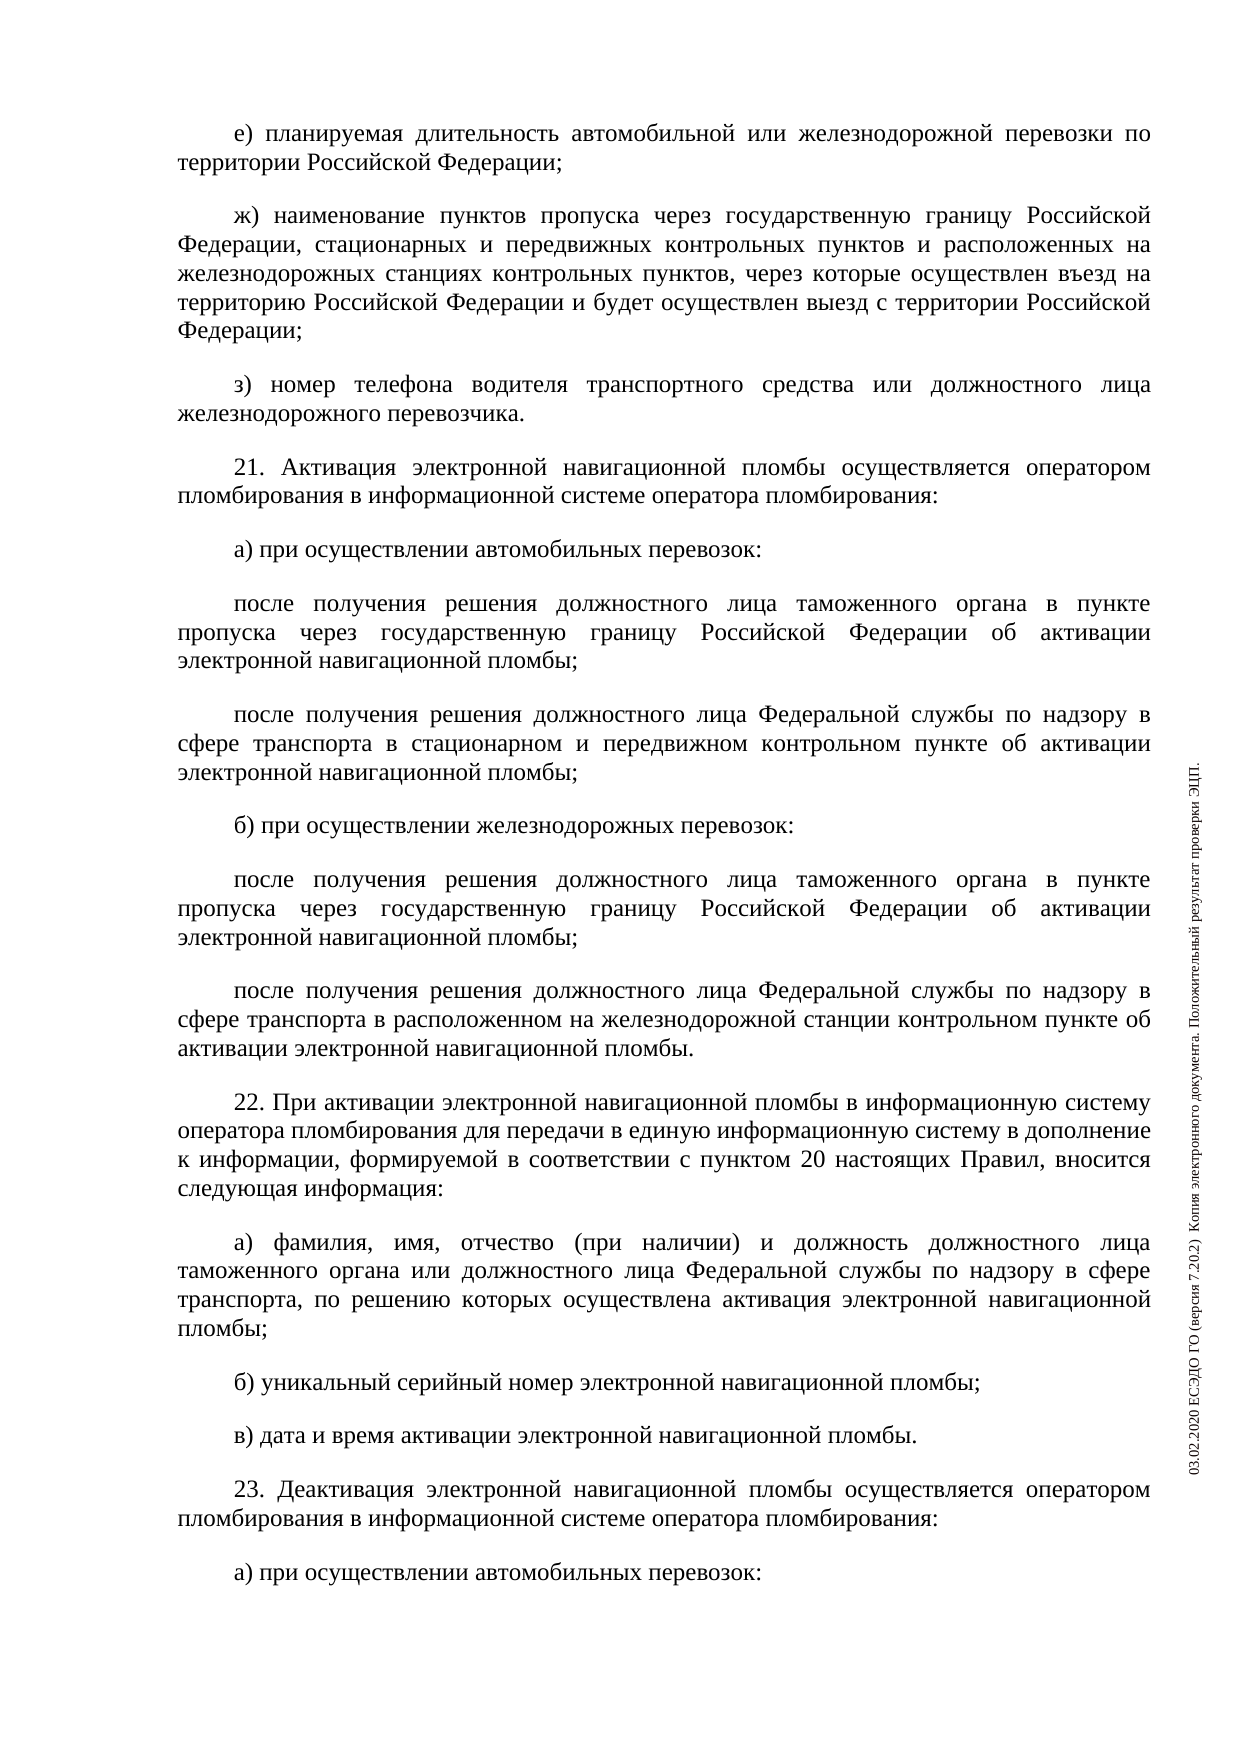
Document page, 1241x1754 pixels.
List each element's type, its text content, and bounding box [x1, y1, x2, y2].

text а) при осуществлении автомобильных перевозок: [177, 534, 1152, 563]
text 22. При активации электронной навигационной пломбы в информационную систему оператора пломбирования для передачи в единую информационную систему в дополнение к информации, формируемой в соответствии с пунктом 20 настоящих Правил, вносится следующая информация: [177, 1087, 1152, 1202]
text 23. Деактивация электронной навигационной пломбы осуществляется оператором пломбирования в информационной системе оператора пломбирования: [177, 1474, 1152, 1532]
text 21. Активация электронной навигационной пломбы осуществляется оператором пломбирования в информационной системе оператора пломбирования: [177, 452, 1152, 509]
text з) номер телефона водителя транспортного средства или должностного лица железнодорожного перевозчика. [177, 369, 1152, 427]
text а) фамилия, имя, отчество (при наличии) и должность должностного лица таможенного органа или должностного лица Федеральной службы по надзору в сфере транспорта, по решению которых осуществлена активация электронной навигационной пломбы; [177, 1227, 1152, 1342]
text б) уникальный серийный номер электронной навигационной пломбы; [177, 1367, 1152, 1396]
text б) при осуществлении железнодорожных перевозок: [177, 811, 1152, 839]
text после получения решения должностного лица Федеральной службы по надзору в сфере транспорта в расположенном на железнодорожной станции контрольном пункте об активации электронной навигационной пломбы. [177, 976, 1152, 1062]
text е) планируемая длительность автомобильной или железнодорожной перевозки по территории Российской Федерации; [177, 118, 1152, 176]
text после получения решения должностного лица таможенного органа в пункте пропуска через государственную границу Российской Федерации об активации электронной навигационной пломбы; [177, 864, 1152, 951]
text а) при осуществлении автомобильных перевозок: [177, 1557, 1152, 1586]
text после получения решения должностного лица Федеральной службы по надзору в сфере транспорта в стационарном и передвижном контрольном пункте об активации электронной навигационной пломбы; [177, 699, 1152, 786]
text после получения решения должностного лица таможенного органа в пункте пропуска через государственную границу Российской Федерации об активации электронной навигационной пломбы; [177, 588, 1152, 674]
text в) дата и время активации электронной навигационной пломбы. [177, 1421, 1152, 1449]
text ж) наименование пунктов пропуска через государственную границу Российской Федерации, стационарных и передвижных контрольных пунктов и расположенных на железнодорожных станциях контрольных пунктов, через которые осуществлен въезд на территорию Российской Федерации и будет осуществлен выезд с территории Российской Федерации; [177, 201, 1152, 344]
